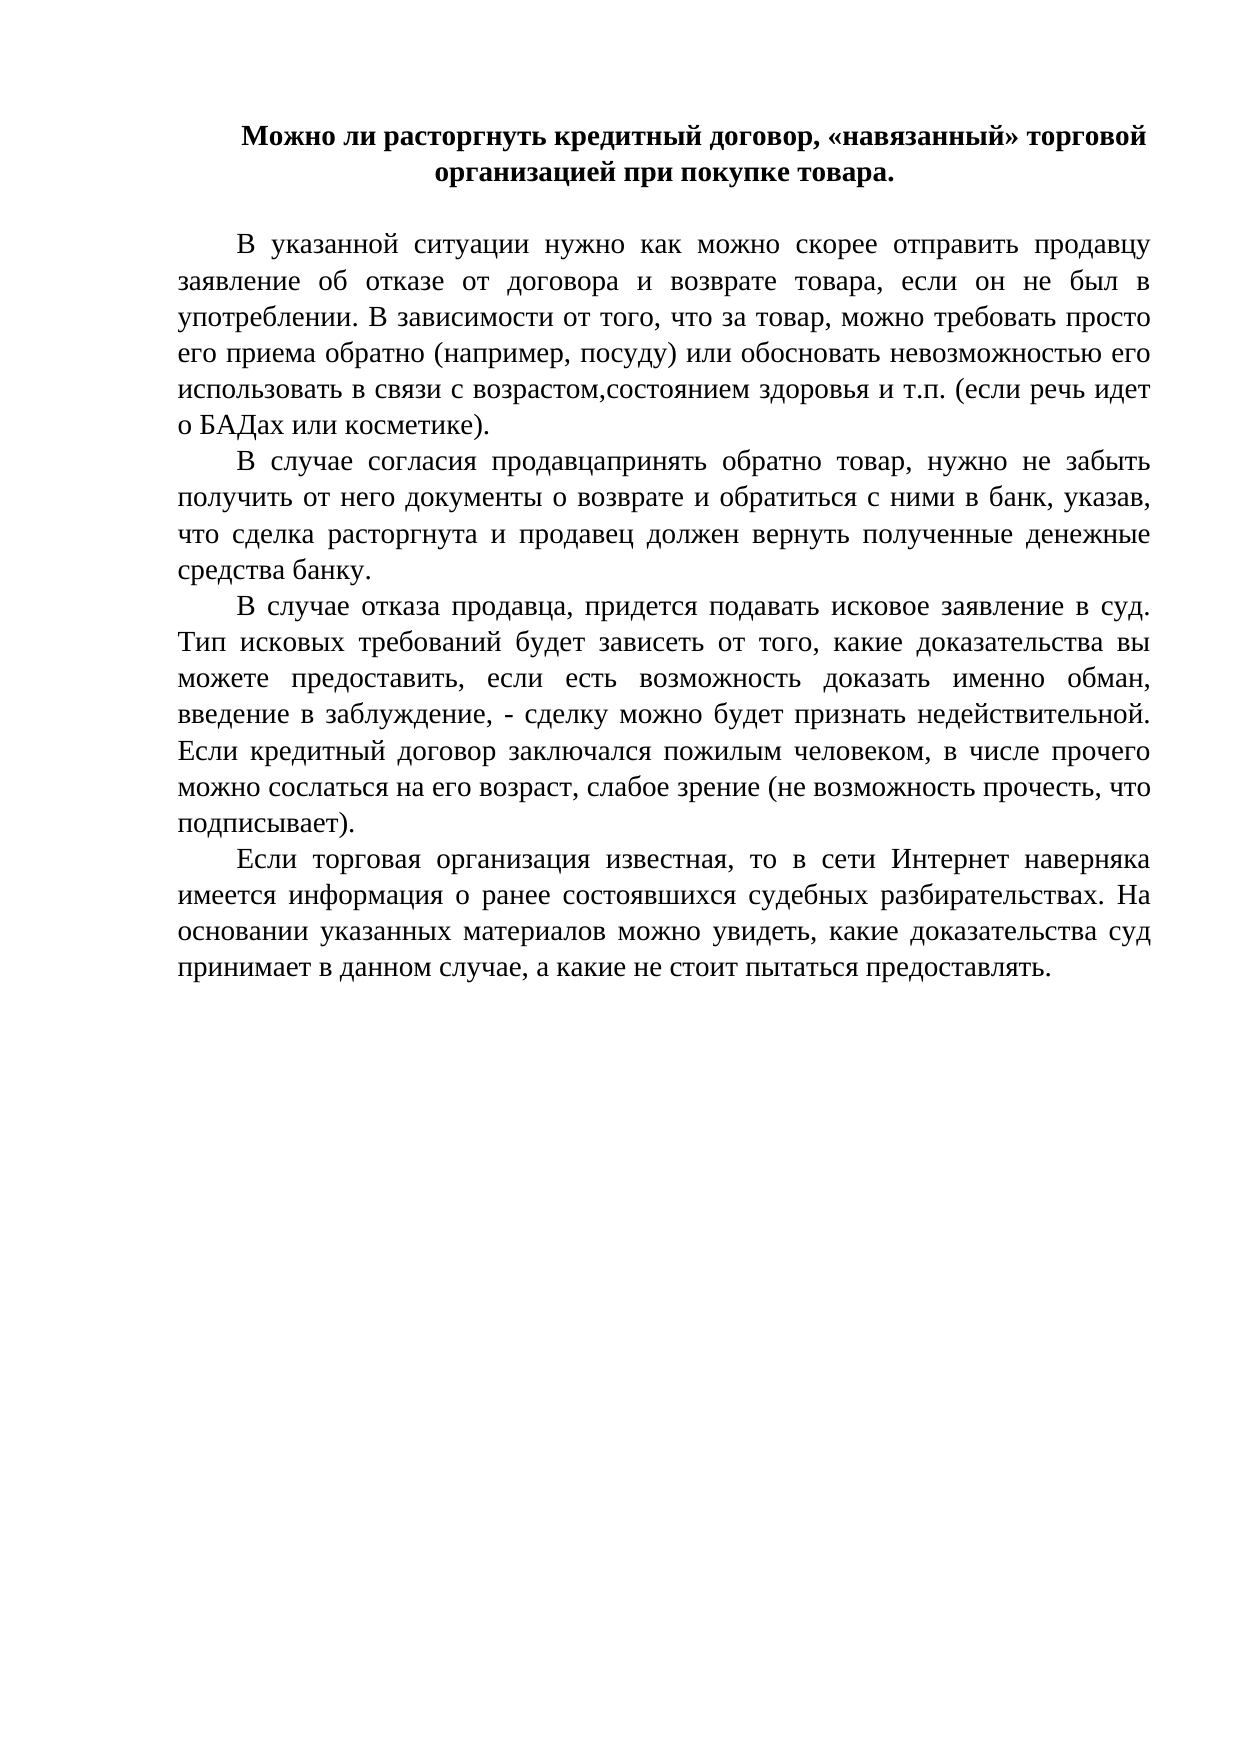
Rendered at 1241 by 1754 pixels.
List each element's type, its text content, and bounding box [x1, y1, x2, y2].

list Можно ли расторгнуть кредитный договор, «навязанный» торговой организацией при покупке товара. [177, 118, 1152, 188]
list В случае отказа продавца, придется подавать исковое заявление в суд. Тип исковых требований будет зависеть от того, какие доказательства вы можете предоставить, если есть возможность доказать именно обман, введение в заблуждение, - сделку можно будет признать недействительной. Если кредитный договор заключался пожилым человеком, в числе прочего можно сослаться на его возраст, слабое зрение (не возможность прочесть, что подписывает). [177, 588, 1152, 838]
list В указанной ситуации нужно как можно скорее отправить продавцу заявление об отказе от договора и возврате товара, если он не был в употреблении. В зависимости от того, что за товар, можно требовать просто его приема обратно (например, посуду) или обосновать невозможностью его использовать в связи с возрастом,состоянием здоровья и т.п. (если речь идет о БАДах или косметике). [177, 227, 1152, 441]
list В случае согласия продавцапринять обратно товар, нужно не забыть получить от него документы о возврате и обратиться с ними в банк, указав, что сделка расторгнута и продавец должен вернуть полученные денежные средства банку. [177, 443, 1152, 585]
list Если торговая организация известная, то в сети Интернет наверняка имеется информация о ранее состоявшихся судебных разбирательствах. На основании указанных материалов можно увидеть, какие доказательства суд принимает в данном случае, а какие не стоит пытаться предоставлять. [177, 841, 1152, 983]
